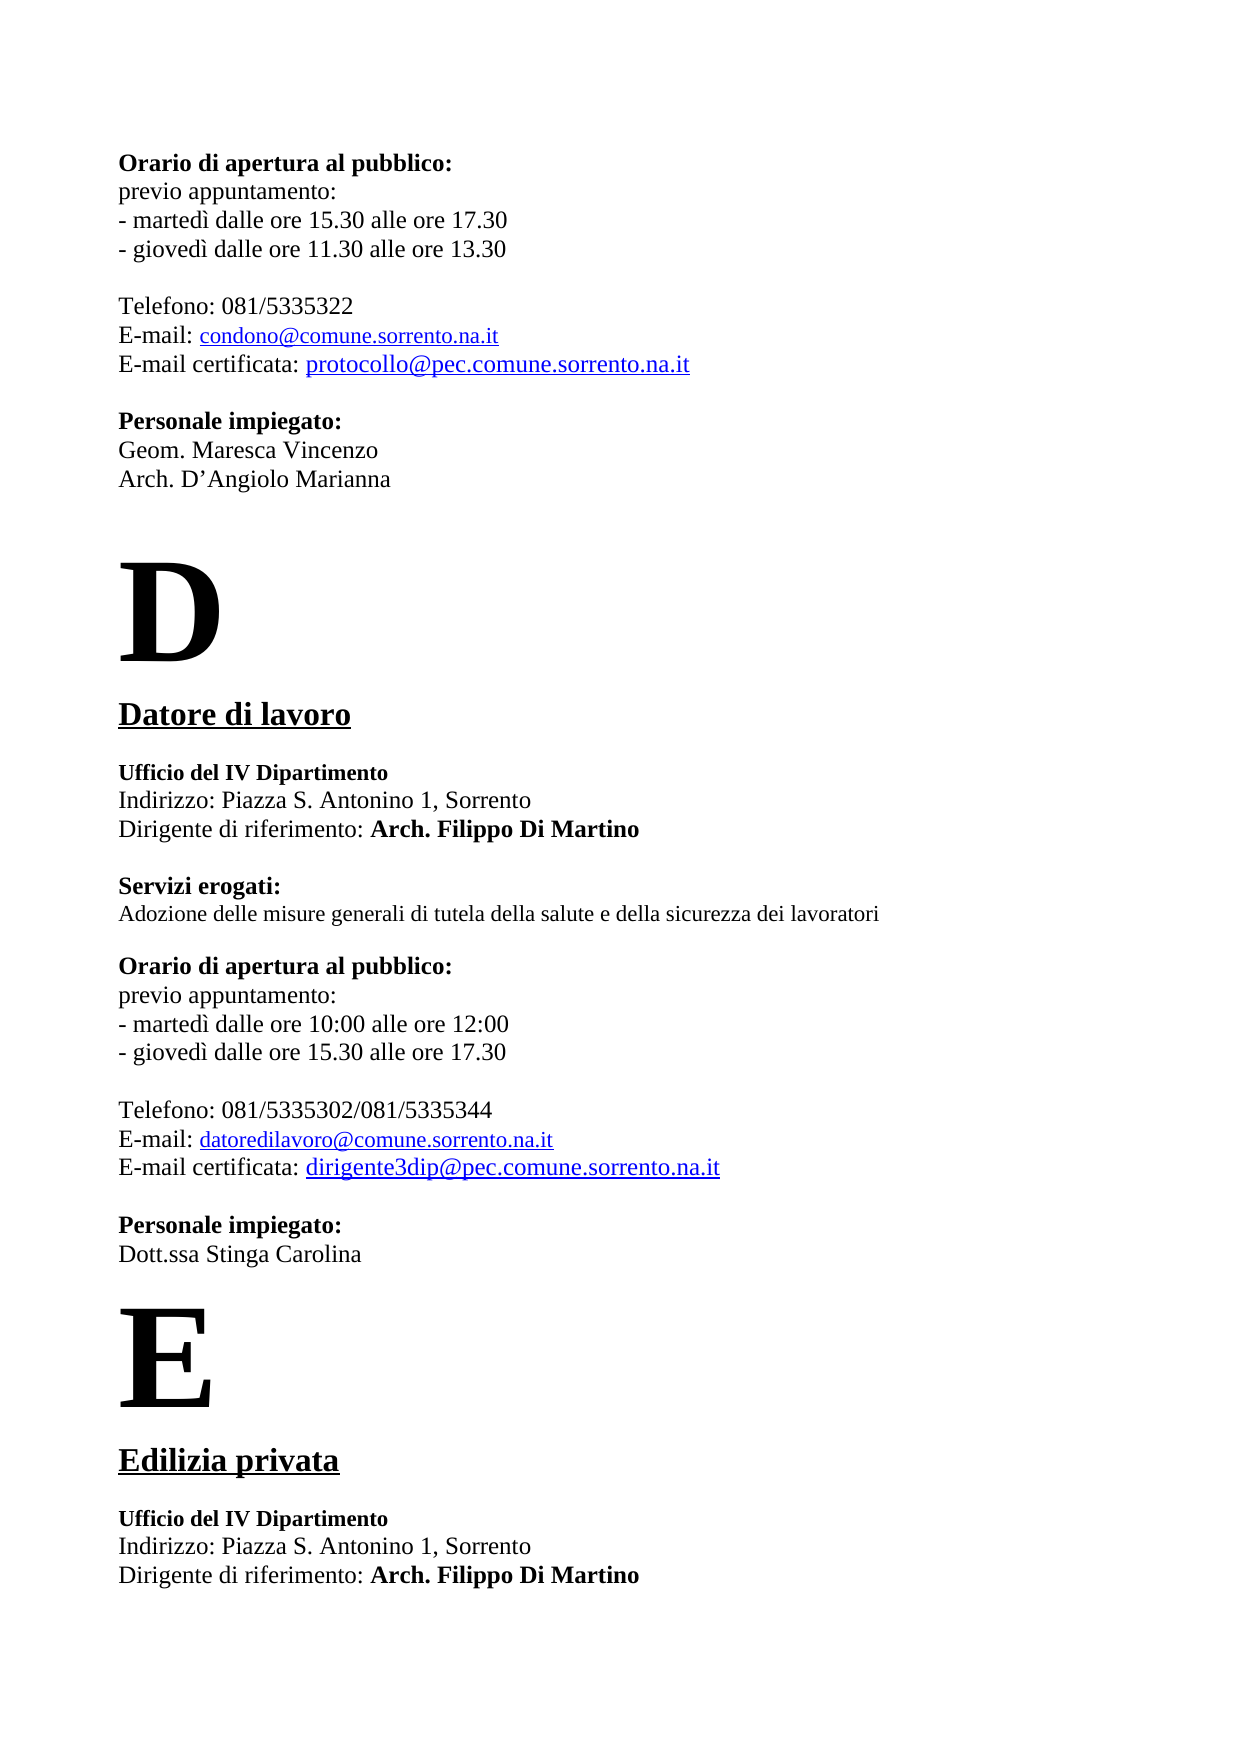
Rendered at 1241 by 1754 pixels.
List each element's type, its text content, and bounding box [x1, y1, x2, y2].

text Adozione delle misure generali di tutela della salute e della sicurezza dei lavoratori [118, 900, 1122, 926]
text Dirigente di riferimento: Arch. Filippo Di Martino [118, 814, 1122, 843]
text previo appuntamento: [118, 176, 1122, 205]
text Personale impiegato: [118, 406, 1122, 435]
text E [118, 1267, 1122, 1440]
text Telefono: 081/5335322 [118, 291, 1122, 320]
text - giovedì dalle ore 15.30 alle ore 17.30 [118, 1037, 1122, 1066]
text Datore di lavoro [118, 694, 1122, 732]
text Servizi erogati: [118, 871, 1122, 900]
text Ufficio del IV Dipartimento [118, 759, 1122, 785]
text Ufficio del IV Dipartimento [118, 1505, 1122, 1531]
text Indirizzo: Piazza S. Antonino 1, Sorrento [118, 1531, 1122, 1560]
text - martedì dalle ore 15.30 alle ore 17.30 [118, 205, 1122, 234]
text E-mail: datoredilavoro@comune.sorrento.na.it [118, 1124, 1122, 1152]
text D [118, 521, 1122, 694]
text Personale impiegato: [118, 1210, 1122, 1239]
text E-mail: condono@comune.sorrento.na.it [118, 320, 1122, 349]
text Telefono: 081/5335302/081/5335344 [118, 1095, 1122, 1124]
text E-mail certificata: protocollo@pec.comune.sorrento.na.it [118, 349, 1122, 378]
text Orario di apertura al pubblico: [118, 148, 1122, 176]
text Dirigente di riferimento: Arch. Filippo Di Martino [118, 1560, 1122, 1589]
text Indirizzo: Piazza S. Antonino 1, Sorrento [118, 785, 1122, 814]
text Dott.ssa Stinga Carolina [118, 1239, 1122, 1267]
text Edilizia privata [118, 1440, 1122, 1478]
text - martedì dalle ore 10:00 alle ore 12:00 [118, 1009, 1122, 1037]
text Geom. Maresca Vincenzo [118, 435, 1122, 464]
text previo appuntamento: [118, 980, 1122, 1009]
text - giovedì dalle ore 11.30 alle ore 13.30 [118, 234, 1122, 263]
text Orario di apertura al pubblico: [118, 951, 1122, 980]
text Arch. D’Angiolo Marianna [118, 464, 1122, 493]
text E-mail certificata: dirigente3dip@pec.comune.sorrento.na.it [118, 1152, 1122, 1181]
